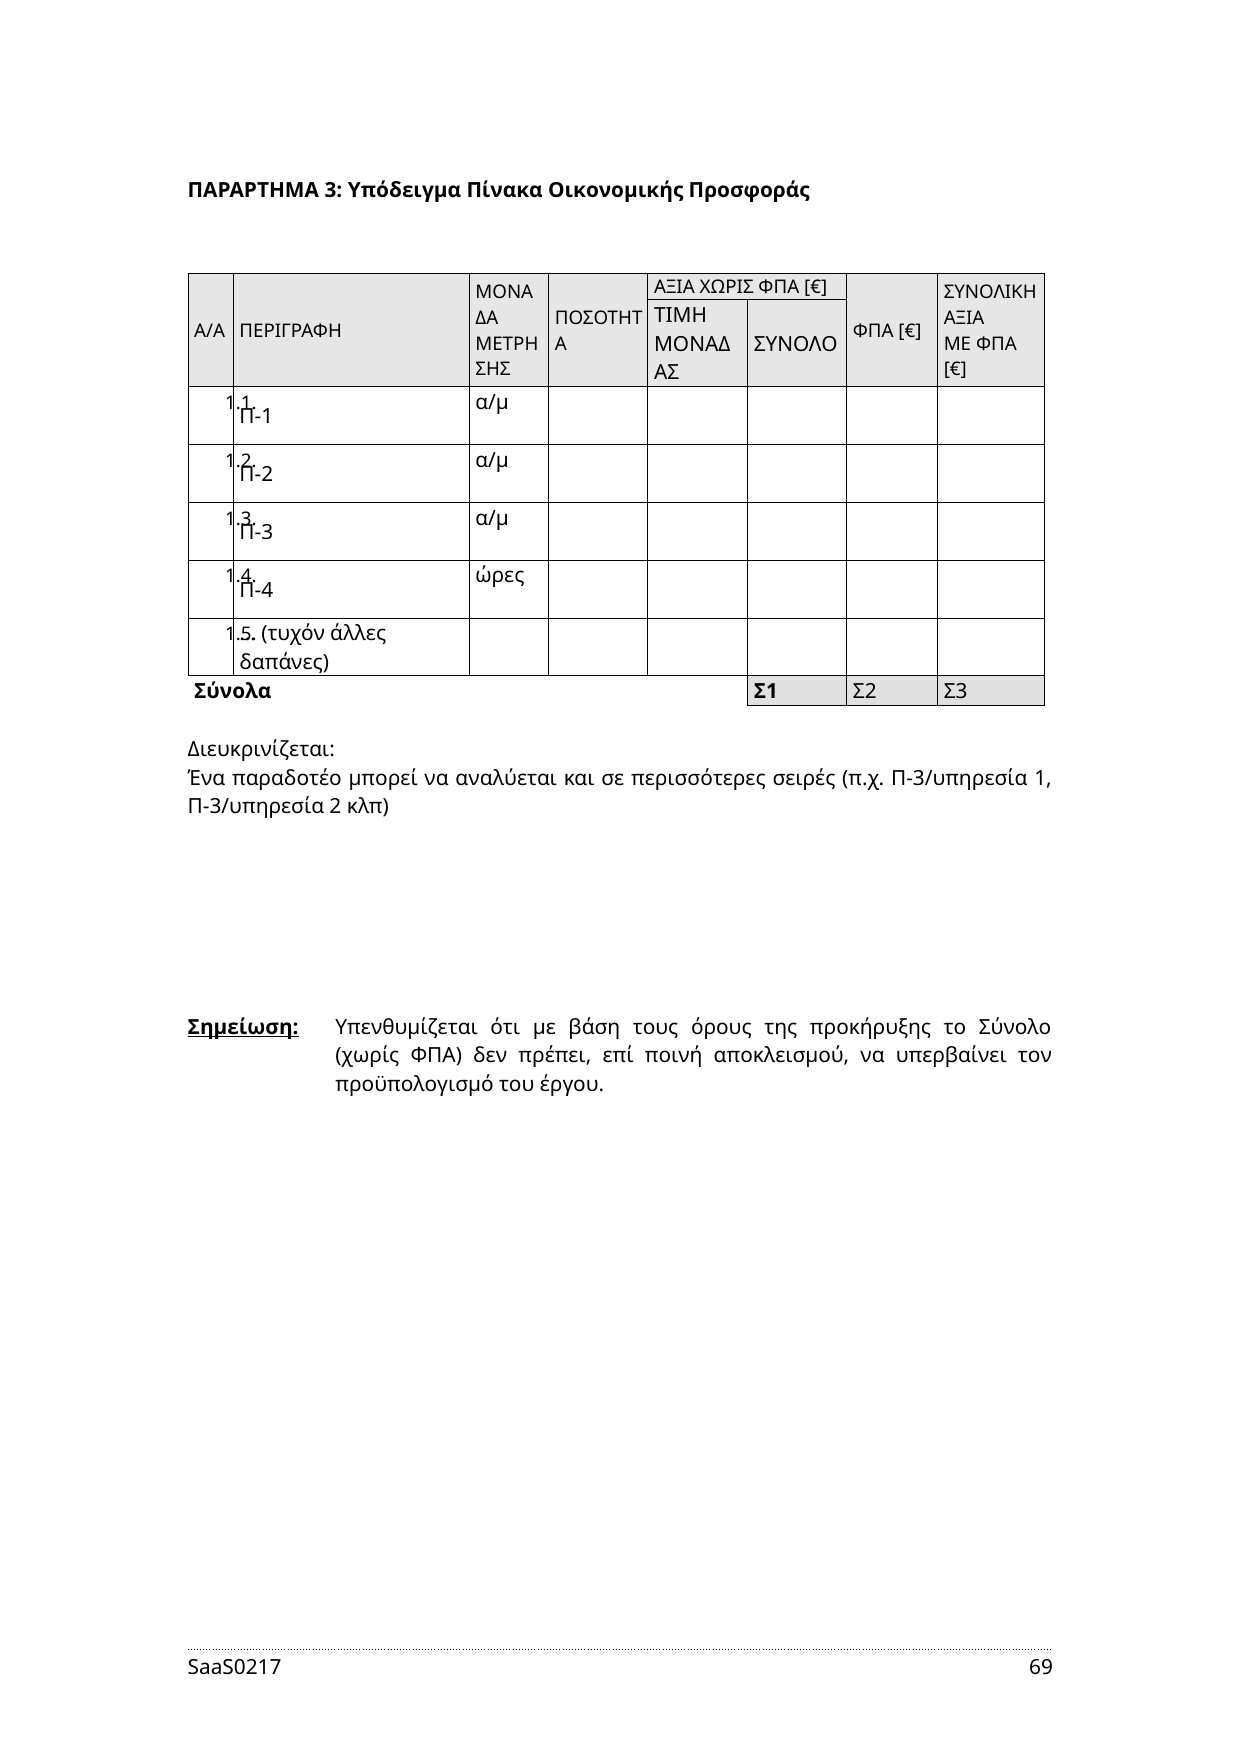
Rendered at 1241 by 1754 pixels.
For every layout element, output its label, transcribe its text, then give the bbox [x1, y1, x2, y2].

table_cell Π-1 [234, 387, 469, 444]
table_cell [847, 445, 937, 502]
table_cell [847, 503, 937, 559]
table_cell [648, 619, 747, 675]
table_cell [189, 561, 233, 617]
table_cell [189, 503, 233, 559]
subtitle ΠΑΡΑΡΤΗΜΑ 3: Υπόδειγμα Πίνακα Οικονομικής Προσφοράς [187, 175, 1053, 203]
table_cell … (τυχόν άλλες δαπάνες) [234, 619, 469, 675]
table_cell [648, 387, 747, 444]
table_header Α/Α [189, 274, 233, 386]
table_cell [938, 445, 1044, 502]
table_cell Σ1 [748, 676, 846, 705]
table_cell [748, 561, 846, 617]
table_header ΑΞΙΑ ΧΩΡΙΣ ΦΠΑ [€] [648, 274, 846, 299]
table_cell α/μ [470, 445, 548, 502]
text Σημείωση: Υπενθυμίζεται ότι με βάση τους όρους της προκήρυξης το Σύνολο (χωρίς ΦΠΑ) δεν πρέπει, επί ποινή αποκλεισμού, να υπερβαίνει τον προϋπολογισμό του έργου. [187, 1012, 1053, 1097]
table_cell [748, 387, 846, 444]
table_cell [938, 387, 1044, 444]
table_cell α/μ [470, 387, 548, 444]
table_cell [938, 561, 1044, 617]
text Διευκρινίζεται: [187, 734, 1053, 763]
table_cell [938, 503, 1044, 559]
table_cell Π-2 [234, 445, 469, 502]
table_cell [748, 445, 846, 502]
table_cell [847, 619, 937, 675]
table_cell Σ3 [938, 676, 1044, 705]
table_header ΠΕΡΙΓΡΑΦΗ [234, 274, 469, 386]
text Ένα παραδοτέο μπορεί να αναλύεται και σε περισσότερες σειρές (π.χ. Π-3/υπηρεσία 1, Π-3/υπηρεσία 2 κλπ) [187, 763, 1053, 820]
table_cell [938, 619, 1044, 675]
table_cell [549, 503, 647, 559]
table_cell [648, 561, 747, 617]
table_header ΠΟΣΟΤΗΤΑ [549, 274, 647, 386]
table_header ΣΥΝΟΛΙΚΗ ΑΞΙΑ ΜΕ ΦΠΑ [€] [938, 274, 1044, 386]
table_cell [549, 387, 647, 444]
table_cell ΣΥΝΟΛΟ [748, 300, 846, 386]
table_cell [847, 561, 937, 617]
table_cell Π-3 [234, 503, 469, 559]
table_cell α/μ [470, 503, 548, 559]
table_cell [847, 387, 937, 444]
table_cell [648, 503, 747, 559]
table_cell [189, 619, 233, 675]
table_cell ώρες [470, 561, 548, 617]
table_cell [748, 503, 846, 559]
table_header ΦΠΑ [€] [847, 274, 937, 386]
table_cell [189, 387, 233, 444]
table_cell [549, 619, 647, 675]
table_cell Σύνολα [188, 676, 747, 705]
table_header ΜΟΝΑΔΑ ΜΕΤΡΗΣΗΣ [470, 274, 548, 386]
table_cell [648, 445, 747, 502]
table_cell Σ2 [847, 676, 937, 705]
table_cell [470, 619, 548, 675]
table_cell [189, 445, 233, 502]
table_cell ΤΙΜΗ ΜΟΝΑΔΑΣ [648, 300, 747, 386]
table_cell [549, 445, 647, 502]
table_cell [748, 619, 846, 675]
table_cell [549, 561, 647, 617]
table_cell Π-4 [234, 561, 469, 617]
